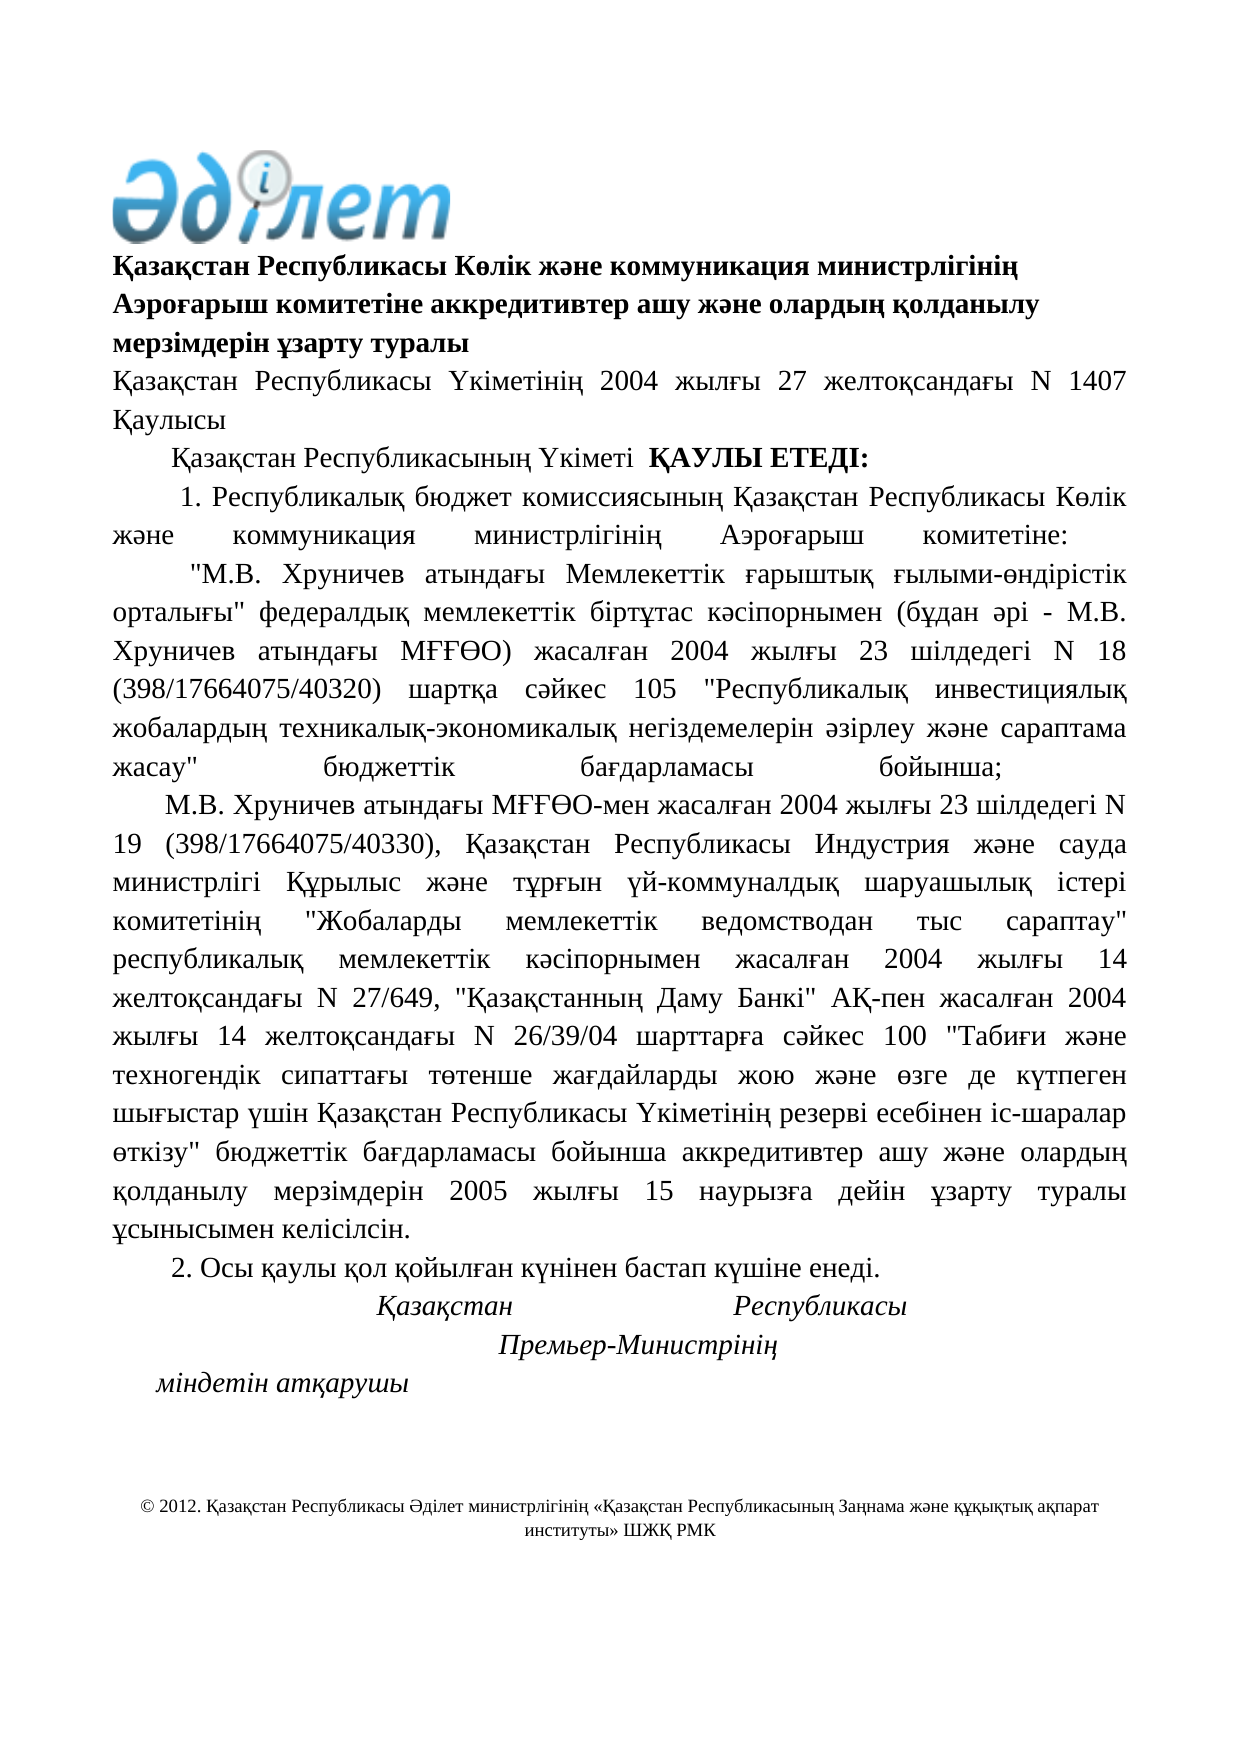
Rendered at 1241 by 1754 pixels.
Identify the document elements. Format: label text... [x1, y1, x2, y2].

text 2. Осы қаулы қол қойылған күнiнен бастап күшiне енедi. [112, 1250, 1128, 1283]
text 1. Республикалық бюджет комиссиясының Қазақстан Республикасы Көлiк және коммуникация министрлiгiнiң Аэроғарыш комитетiне: "М.В. Хруничев атындағы Мемлекеттiк ғарыштық ғылыми-өндiрiстiк орталығы" федералдық мемлекеттiк бiртұтас кәсiпорнымен (бұдан әрi - М.В. Хруничев атындағы МҒҒӨО) жасалған 2004 жылғы 23 шiлдедегi N 18 (398/17664075/40320) шартқа сәйкес 105 "Республикалық инвестициялық жобалардың техникалық-экономикалық негiздемелерiн әзiрлеу және сараптама жасау" бюджеттiк бағдарламасы бойынша; M.B. Хруничев атындағы МҒҒӨО-мен жасалған 2004 жылғы 23 шiлдедегі N 19 (398/17664075/40330), Қазақстан Республикасы Индустрия және сауда министрлiгi Құрылыс және тұрғын үй-коммуналдық шаруашылық iстерi комитетiнiң "Жобаларды мемлекеттiк ведомстводан тыс сараптау" республикалық мемлекеттiк кәсiпорнымен жасалған 2004 жылғы 14 желтоқсандағы N 27/649, "Қазақстанның Даму Банкi" АҚ-пен жасалған 2004 жылғы 14 желтоқсандағы N 26/39/04 шарттарға сәйкес 100 "Табиғи және техногендiк сипаттағы төтенше жағдайларды жою және өзге де күтпеген шығыстар үшiн Қазақстан Республикасы Үкiметiнiң резервi есебiнен iс-шаралар өткiзу" бюджеттiк бағдарламасы бойынша аккредитивтер ашу және олардың қолданылу мерзiмдерiн 2005 жылғы 15 наурызға дейiн ұзарту туралы ұсынысымен келiсiлсiн. [112, 479, 1128, 1245]
text Қазақстан Республикасы Премьер-Министрінің міндетін атқарушы [112, 1288, 1128, 1399]
text Қазақстан Республикасының Үкiметi ҚАУЛЫ ЕТЕДI: [112, 440, 1128, 474]
text Қазақстан Республикасы Көлiк және коммуникация министрлігінiң Аэроғарыш комитетiне аккредитивтер ашу және олардың қолданылу мерзiмдерiн ұзарту туралы [112, 248, 1128, 358]
picture [112, 150, 451, 244]
text Қазақстан Республикасы Үкіметінің 2004 жылғы 27 желтоқсандағы N 1407 Қаулысы [112, 363, 1128, 435]
text © 2012. Қазақстан Республикасы Әділет министрлігінің «Қазақстан Республикасының Заңнама және құқықтық ақпарат институты» ШЖҚ РМК [112, 1494, 1128, 1541]
